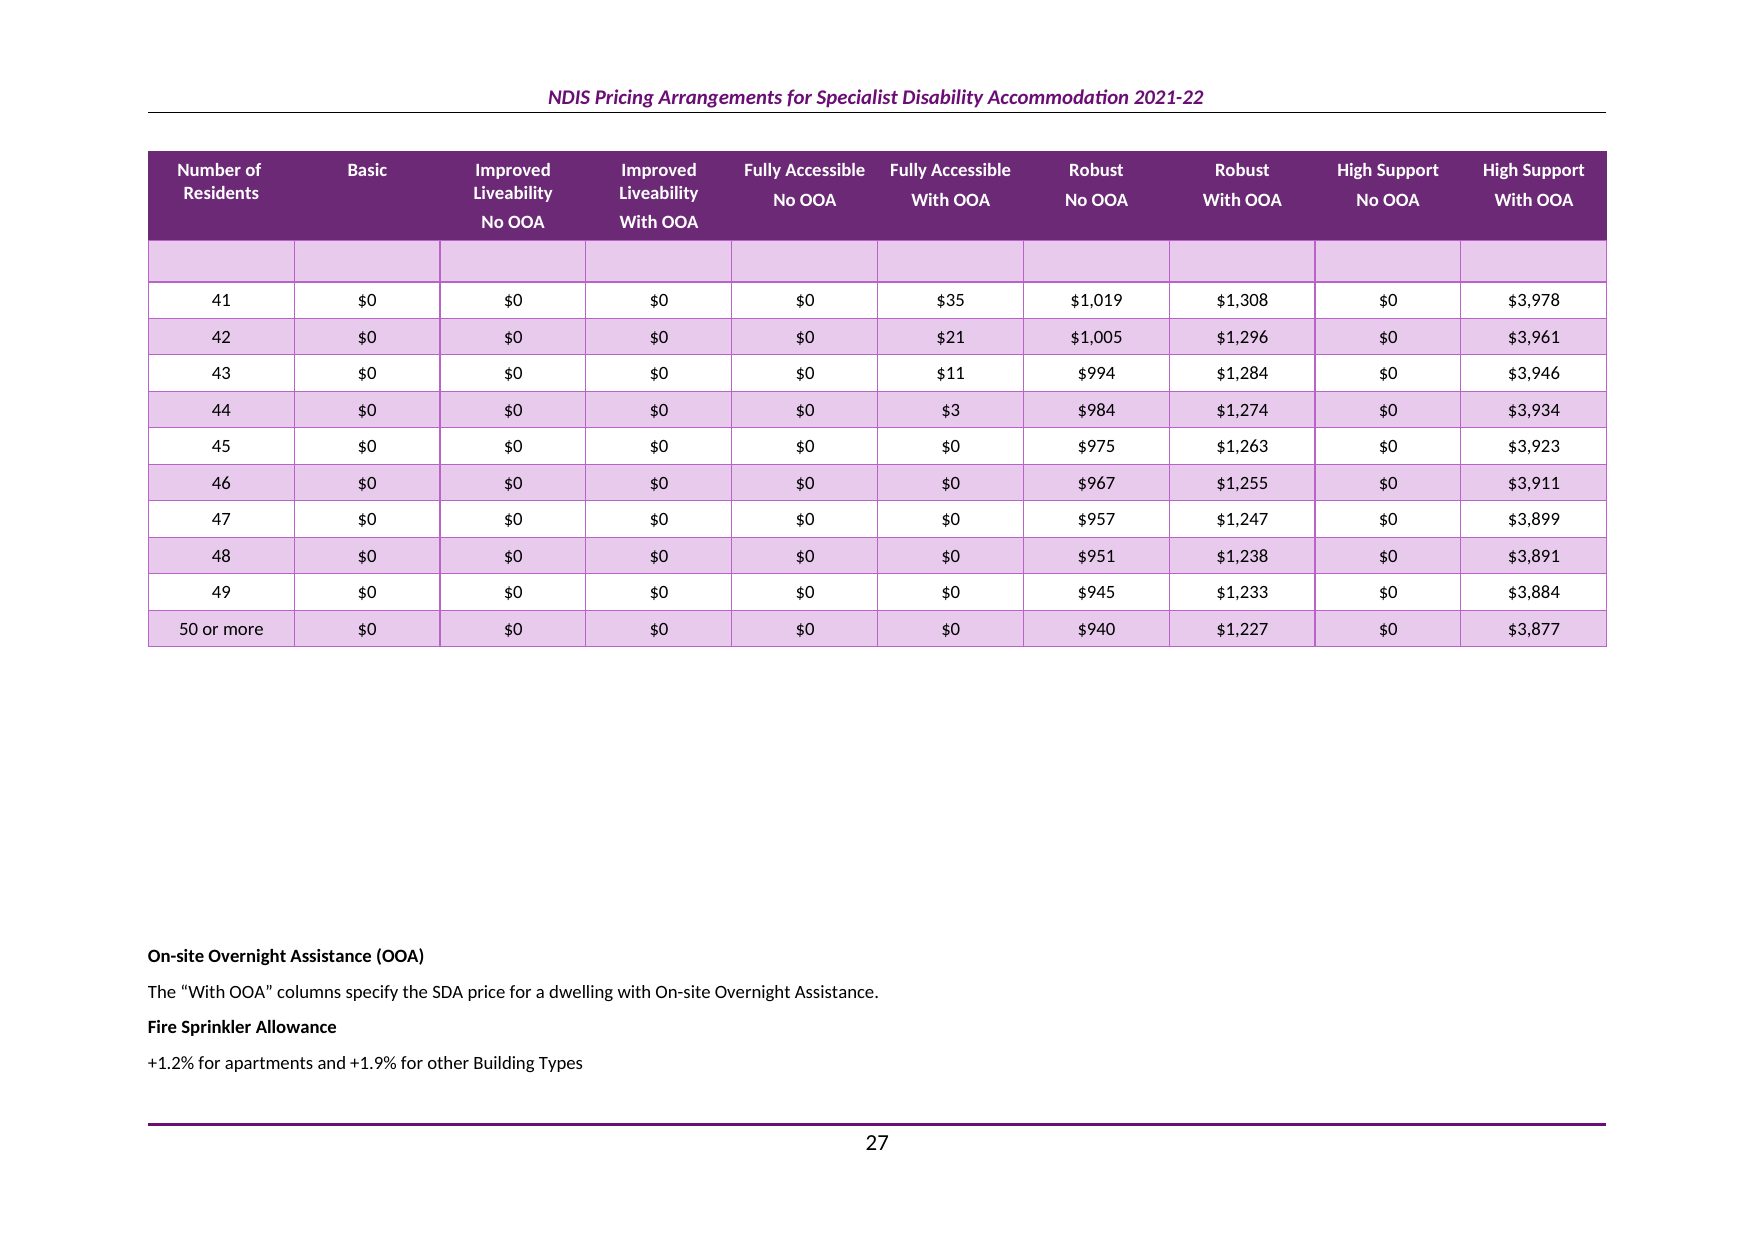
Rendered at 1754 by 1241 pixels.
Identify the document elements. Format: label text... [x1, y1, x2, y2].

table_cell $3 [878, 392, 1023, 427]
table_cell $3,884 [1461, 574, 1606, 609]
table_cell $0 [441, 392, 585, 427]
table_cell $1,227 [1170, 611, 1314, 646]
table_cell $0 [295, 241, 439, 281]
table_header High Support With OOA [1461, 152, 1606, 240]
table_cell $0 [732, 392, 877, 427]
table_cell $3,899 [1461, 501, 1606, 537]
table_cell $0 [586, 392, 731, 427]
table_cell $0 [441, 355, 585, 391]
table_header Improved Liveability With OOA [586, 152, 731, 240]
table_cell $0 [732, 241, 877, 281]
table_cell $0 [295, 465, 439, 500]
table_cell $1,296 [1170, 319, 1314, 354]
table_cell $0 [1316, 241, 1460, 281]
table_cell $0 [295, 392, 439, 427]
table_header Robust No OOA [1024, 152, 1169, 240]
table_cell $0 [441, 574, 585, 609]
table_cell $945 [1024, 574, 1169, 609]
table_cell $0 [1316, 574, 1460, 609]
table_cell $0 [295, 428, 439, 464]
table_cell $0 [878, 574, 1023, 609]
table_cell $1,033 [1024, 241, 1169, 281]
table_cell 48 [149, 538, 294, 573]
table_header Fully Accessible With OOA [878, 152, 1023, 240]
table_cell $0 [295, 355, 439, 391]
table_header Basic [295, 152, 439, 240]
table_cell $0 [586, 355, 731, 391]
table_cell $0 [1316, 501, 1460, 537]
table_cell $1,323 [1170, 241, 1314, 281]
table_cell $1,284 [1170, 355, 1314, 391]
table_cell $3,978 [1461, 283, 1606, 318]
table_cell $967 [1024, 465, 1169, 500]
table_cell $3,946 [1461, 355, 1606, 391]
table_cell $0 [732, 538, 877, 573]
table_cell $0 [1316, 428, 1460, 464]
table_cell 50 or more [149, 611, 294, 646]
table_cell $0 [586, 465, 731, 500]
table_cell $0 [1316, 392, 1460, 427]
table_cell $0 [586, 241, 731, 281]
table_cell $0 [1316, 465, 1460, 500]
table_cell $0 [878, 465, 1023, 500]
table_cell $0 [441, 501, 585, 537]
table_cell $3,961 [1461, 319, 1606, 354]
table_cell $0 [1316, 355, 1460, 391]
table_cell $0 [732, 355, 877, 391]
table_cell 46 [149, 465, 294, 500]
table_cell 42 [149, 319, 294, 354]
table_cell $1,247 [1170, 501, 1314, 537]
table_cell $21 [878, 319, 1023, 354]
table_cell $940 [1024, 611, 1169, 646]
table_cell $0 [878, 611, 1023, 646]
table_cell $1,274 [1170, 392, 1314, 427]
table_cell $0 [1316, 319, 1460, 354]
table_cell $975 [1024, 428, 1169, 464]
table_cell $0 [732, 574, 877, 609]
table_cell $957 [1024, 501, 1169, 537]
table_cell $0 [295, 501, 439, 537]
table_cell $1,238 [1170, 538, 1314, 573]
table_cell $35 [878, 283, 1023, 318]
table_cell $3,911 [1461, 465, 1606, 500]
table_header Improved Liveability No OOA [441, 152, 585, 240]
table_cell $0 [1316, 538, 1460, 573]
table_cell $0 [732, 611, 877, 646]
table_cell $3,996 [1461, 241, 1606, 281]
table_cell $0 [586, 319, 731, 354]
table_cell $0 [295, 319, 439, 354]
table_cell $0 [732, 319, 877, 354]
table_cell $1,005 [1024, 319, 1169, 354]
table_cell $0 [878, 428, 1023, 464]
table_cell $0 [732, 283, 877, 318]
table_cell $0 [1316, 611, 1460, 646]
table_cell $0 [295, 538, 439, 573]
table_cell $0 [295, 283, 439, 318]
table_cell $3,923 [1461, 428, 1606, 464]
table_cell $0 [586, 501, 731, 537]
table_cell 49 [149, 574, 294, 609]
table_cell $0 [441, 611, 585, 646]
table_header Robust With OOA [1170, 152, 1314, 240]
table_cell $994 [1024, 355, 1169, 391]
table_cell $0 [732, 428, 877, 464]
table_cell $1,255 [1170, 465, 1314, 500]
table_cell $49 [878, 241, 1023, 281]
table_cell 47 [149, 501, 294, 537]
table_cell $0 [878, 501, 1023, 537]
table_cell $0 [295, 574, 439, 609]
table_cell $0 [878, 538, 1023, 573]
table_cell $0 [441, 465, 585, 500]
table_cell $0 [586, 574, 731, 609]
table_cell 41 [149, 283, 294, 318]
table_header High Support No OOA [1316, 152, 1460, 240]
table_cell $11 [878, 355, 1023, 391]
table_cell 40 [149, 241, 294, 281]
table_cell $1,019 [1024, 283, 1169, 318]
table_cell $0 [441, 319, 585, 354]
table_cell $0 [586, 611, 731, 646]
table_cell $0 [732, 465, 877, 500]
table_cell $0 [732, 501, 877, 537]
table_cell $0 [586, 283, 731, 318]
table_cell $0 [1316, 283, 1460, 318]
table_cell $984 [1024, 392, 1169, 427]
table_cell $0 [441, 538, 585, 573]
table_cell $1,233 [1170, 574, 1314, 609]
table_header Number of Residents [149, 152, 294, 240]
table_cell $1,263 [1170, 428, 1314, 464]
table_cell $0 [441, 283, 585, 318]
table_cell $0 [586, 428, 731, 464]
table_cell 43 [149, 355, 294, 391]
table_cell $1,308 [1170, 283, 1314, 318]
table_cell $0 [295, 611, 439, 646]
table_cell $0 [441, 428, 585, 464]
table_cell $0 [586, 538, 731, 573]
table_cell $3,934 [1461, 392, 1606, 427]
table_cell $3,891 [1461, 538, 1606, 573]
table_cell $3,877 [1461, 611, 1606, 646]
table_cell 44 [149, 392, 294, 427]
table_header Fully Accessible No OOA [732, 152, 877, 240]
table_cell $951 [1024, 538, 1169, 573]
table_cell 45 [149, 428, 294, 464]
table_cell $0 [441, 241, 585, 281]
